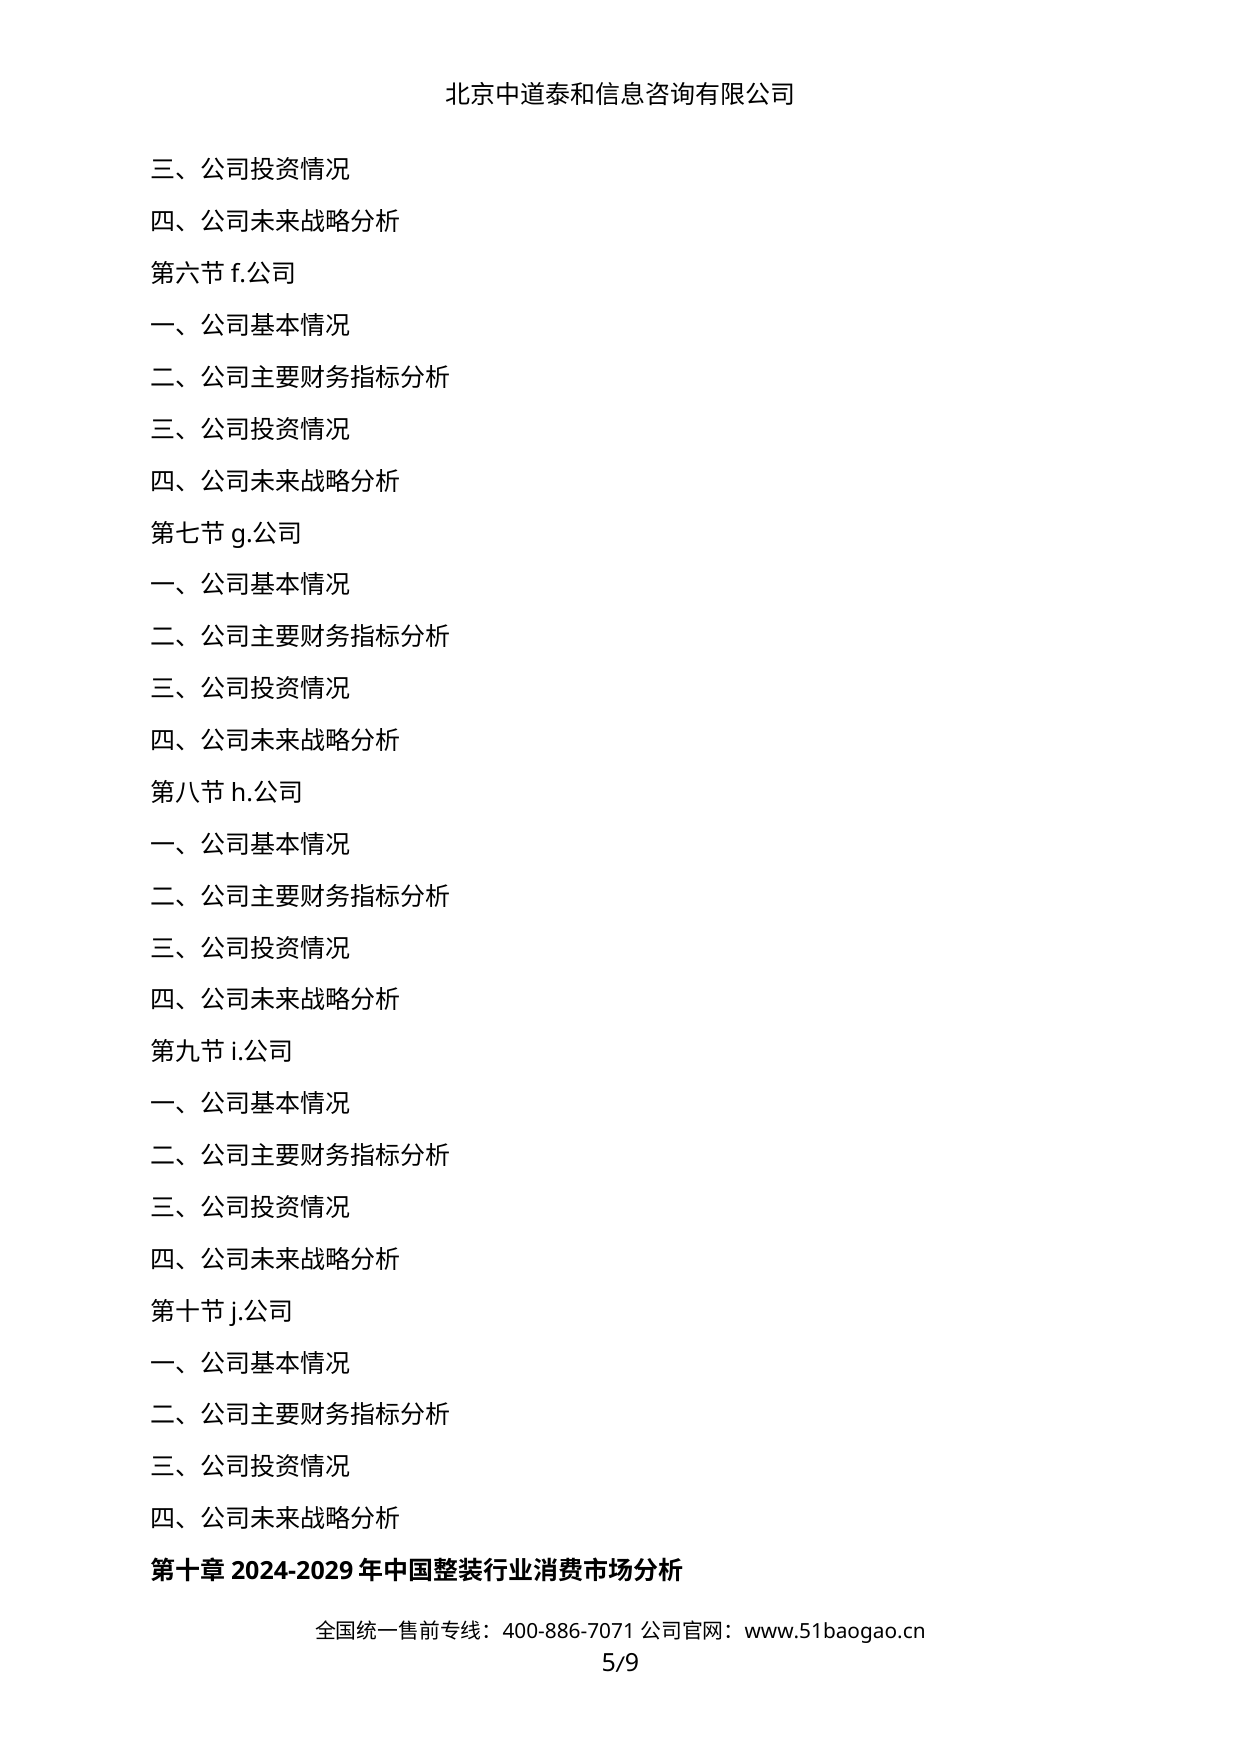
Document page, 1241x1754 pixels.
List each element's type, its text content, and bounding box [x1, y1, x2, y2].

text 二、公司主要财务指标分析 [150, 1395, 1090, 1431]
text 三、公司投资情况 [150, 1447, 1090, 1483]
text 第六节 f.公司 [150, 254, 1090, 290]
text 三、公司投资情况 [150, 1187, 1090, 1224]
text 二、公司主要财务指标分析 [150, 617, 1090, 653]
text 二、公司主要财务指标分析 [150, 876, 1090, 912]
text 第十章 2024-2029年中国整装行业消费市场分析 [150, 1551, 1090, 1587]
text 四、公司未来战略分析 [150, 721, 1090, 757]
text 四、公司未来战略分析 [150, 1499, 1090, 1535]
text 四、公司未来战略分析 [150, 202, 1090, 238]
text 一、公司基本情况 [150, 306, 1090, 342]
text 第九节 i.公司 [150, 1032, 1090, 1068]
text 四、公司未来战略分析 [150, 461, 1090, 497]
text 三、公司投资情况 [150, 150, 1090, 186]
text 一、公司基本情况 [150, 565, 1090, 601]
text 三、公司投资情况 [150, 669, 1090, 705]
text 二、公司主要财务指标分析 [150, 357, 1090, 394]
text 一、公司基本情况 [150, 1084, 1090, 1120]
text 第十节 j.公司 [150, 1291, 1090, 1327]
text 二、公司主要财务指标分析 [150, 1136, 1090, 1172]
text 第七节 g.公司 [150, 513, 1090, 549]
text 四、公司未来战略分析 [150, 980, 1090, 1016]
text 四、公司未来战略分析 [150, 1239, 1090, 1276]
text 三、公司投资情况 [150, 409, 1090, 446]
text 一、公司基本情况 [150, 1343, 1090, 1379]
text 一、公司基本情况 [150, 824, 1090, 861]
text 第八节 h.公司 [150, 772, 1090, 809]
text 三、公司投资情况 [150, 928, 1090, 964]
